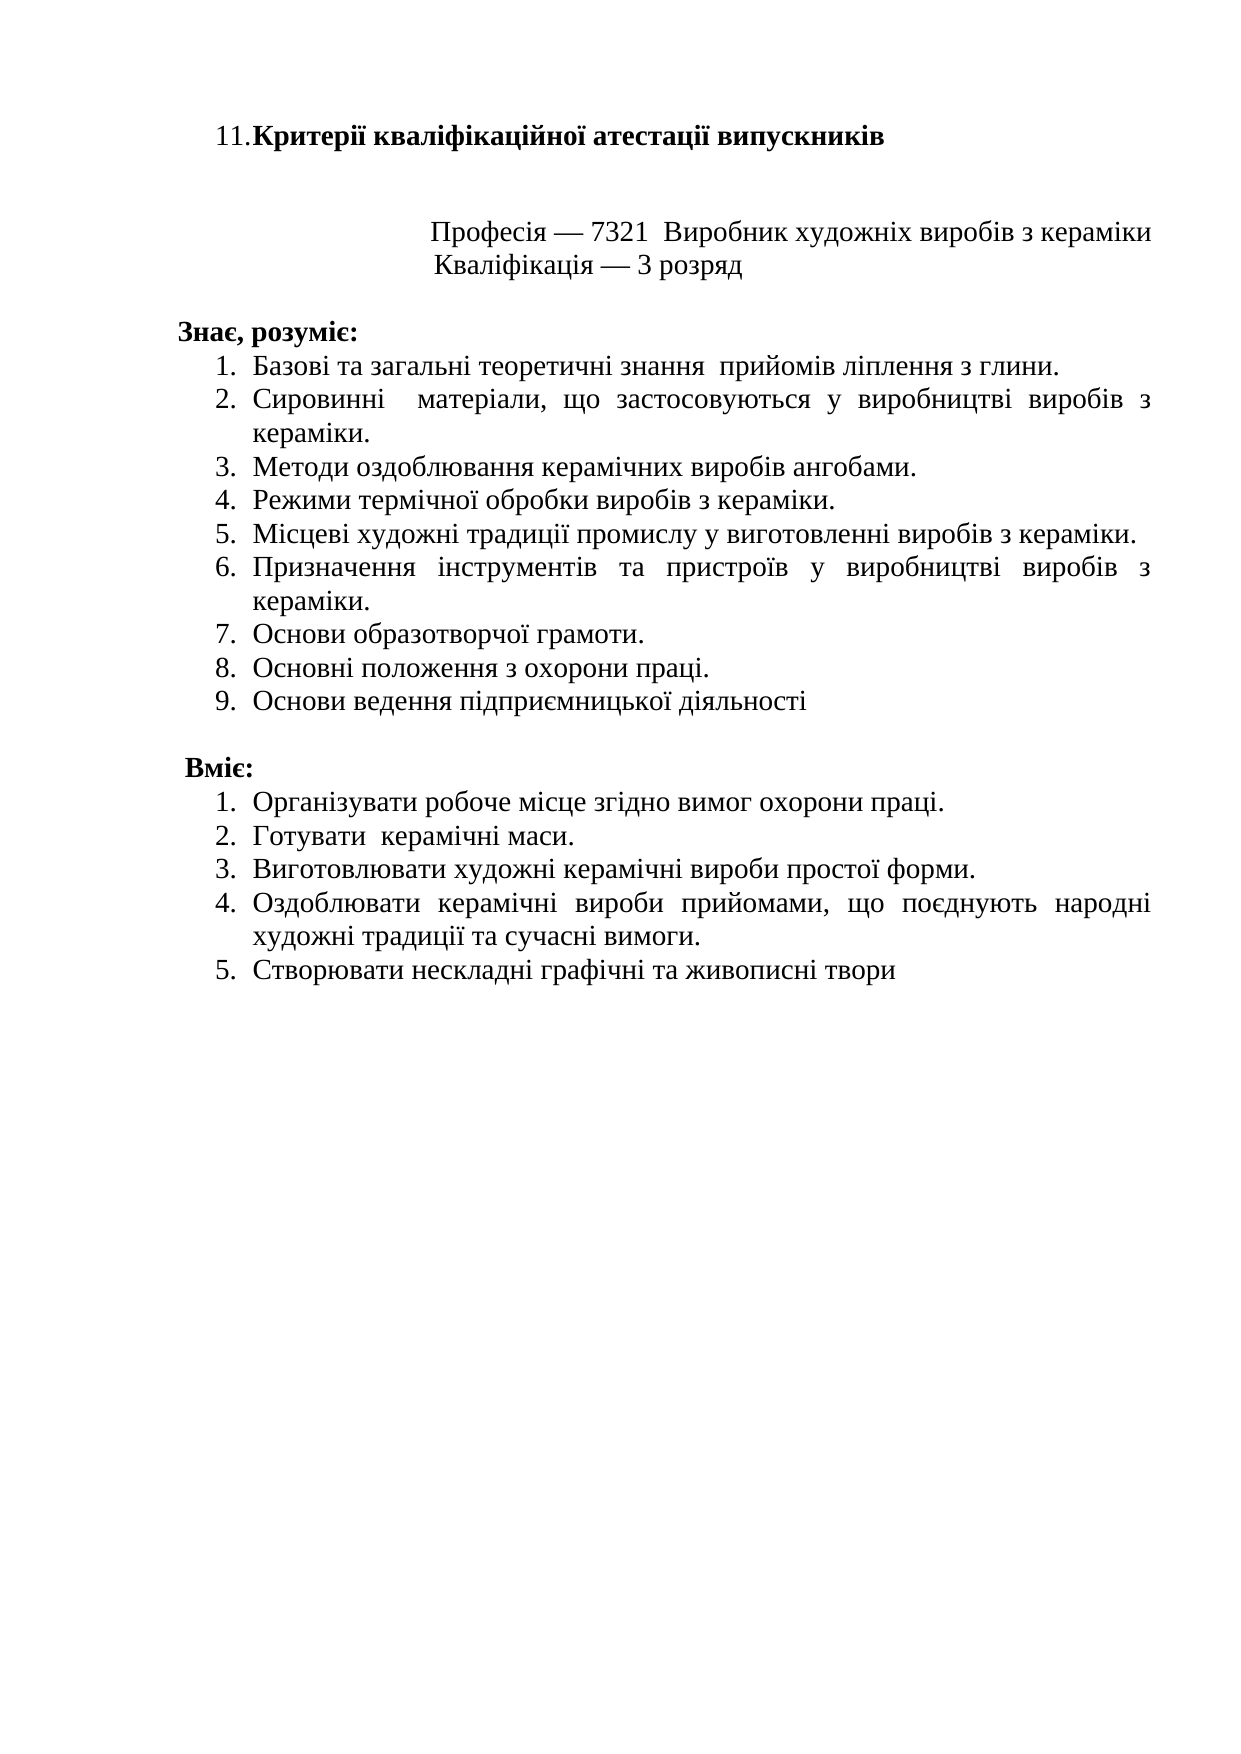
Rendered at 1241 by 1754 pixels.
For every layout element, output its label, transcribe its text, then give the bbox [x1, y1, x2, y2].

list Призначення інструментів та пристроїв у виробництві виробів з кераміки. [215, 549, 1152, 616]
list Режими термічної обробки виробів з кераміки. [215, 482, 1152, 516]
list Створювати нескладні графічні та живописні твори [215, 952, 1152, 985]
list Сировинні матеріали, що застосовуються у виробництві виробів з кераміки. [215, 382, 1152, 449]
list Базові та загальні теоретичні знання прийомів ліплення з глини. [215, 348, 1152, 382]
list Готувати керамічні маси. [215, 818, 1152, 851]
list Місцеві художні традиції промислу у виготовленні виробів з кераміки. [215, 516, 1152, 549]
text Знає, розуміє: [177, 314, 1152, 348]
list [215, 118, 1152, 152]
list Основні положення з охорони праці. [215, 650, 1152, 683]
list Основи образотворчої грамоти. [215, 616, 1152, 650]
list Організувати робоче місце згідно вимог охорони праці. [215, 784, 1152, 818]
list Оздоблювати керамічні вироби прийомами, що поєднують народні художні традиції та сучасні вимоги. [215, 885, 1152, 952]
list Основи ведення підприємницької діяльності [215, 683, 1152, 717]
text Вміє: [177, 751, 1152, 784]
title Кваліфікація — 3 розряд [346, 247, 1152, 281]
list Методи оздоблювання керамічних виробів ангобами. [215, 449, 1152, 482]
list Виготовлювати художні керамічні вироби простої форми. [215, 851, 1152, 885]
title Професія — 7321 Виробник художніх виробів з кераміки [177, 214, 1152, 247]
